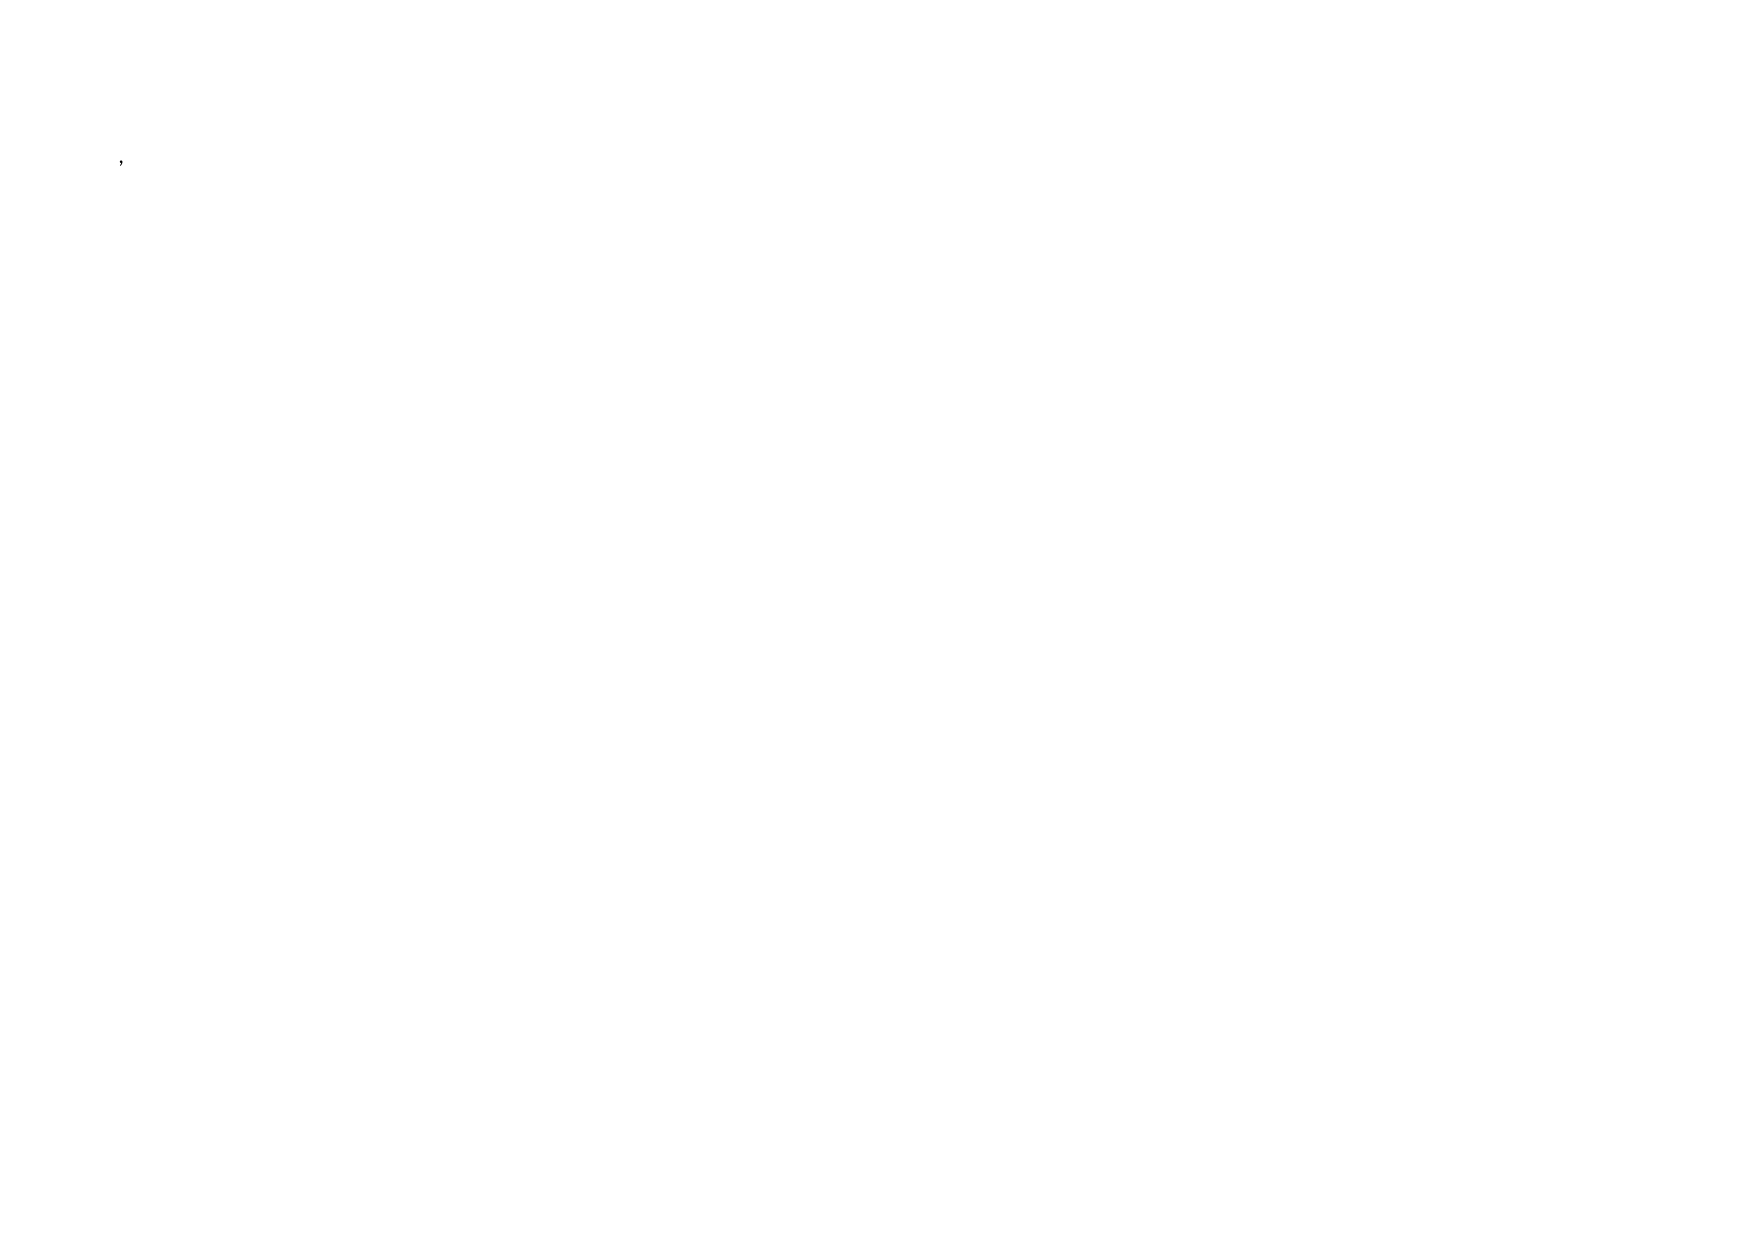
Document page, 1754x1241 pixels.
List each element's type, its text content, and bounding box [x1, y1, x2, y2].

text , [118, 142, 840, 169]
